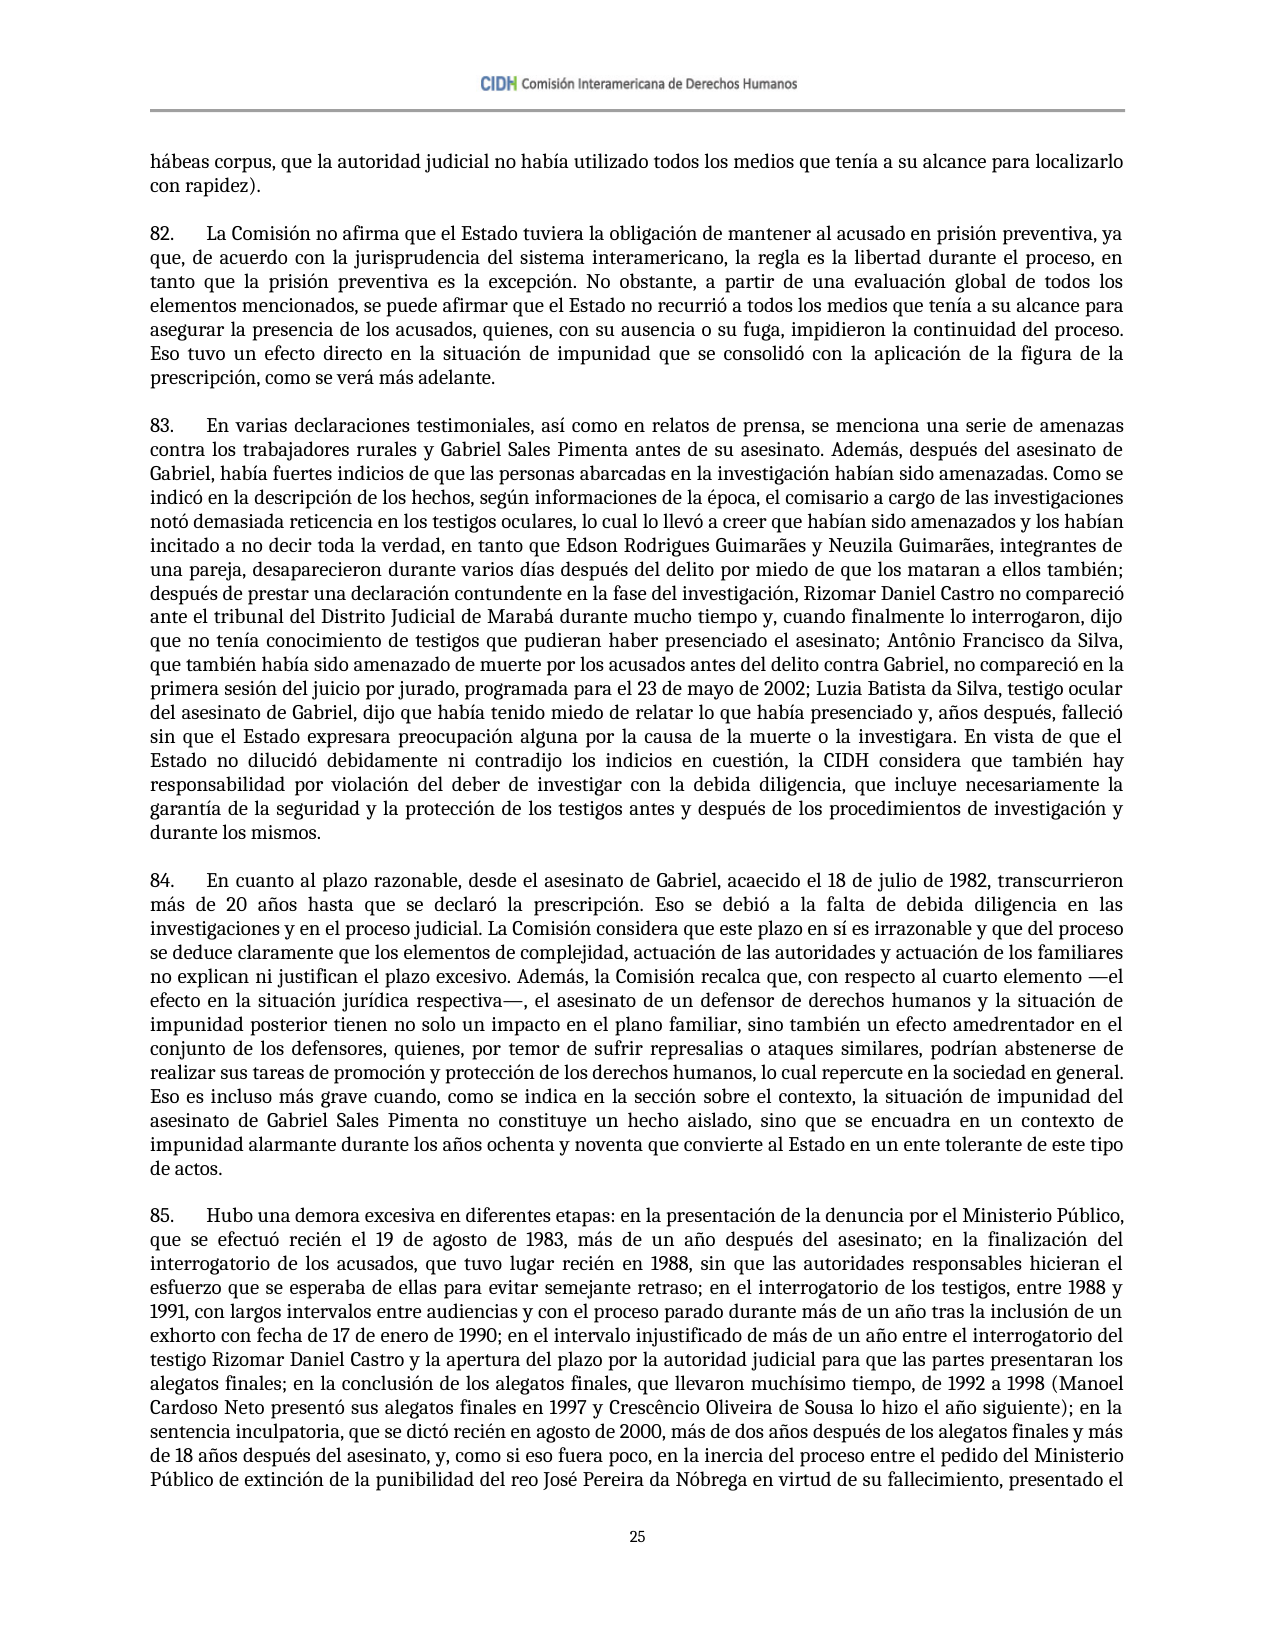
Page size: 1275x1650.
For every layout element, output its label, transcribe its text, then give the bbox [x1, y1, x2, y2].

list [150, 150, 1125, 198]
list En varias declaraciones testimoniales, así como en relatos de prensa, se menciona una serie de amenazas contra los trabajadores rurales y Gabriel Sales Pimenta antes de su asesinato. Además, después del asesinato de Gabriel, había fuertes indicios de que las personas abarcadas en la investigación habían sido amenazadas. Como se indicó en la descripción de los hechos, según informaciones de la época, el comisario a cargo de las investigaciones notó demasiada reticencia en los testigos oculares, lo cual lo llevó a creer que habían sido amenazados y los habían incitado a no decir toda la verdad, en tanto que Edson Rodrigues Guimarães y Neuzila Guimarães, integrantes de una pareja, desaparecieron durante varios días después del delito por miedo de que los mataran a ellos también; después de prestar una declaración contundente en la fase del investigación, Rizomar Daniel Castro no compareció ante el tribunal del Distrito Judicial de Marabá durante mucho tiempo y, cuando finalmente lo interrogaron, dijo que no tenía conocimiento de testigos que pudieran haber presenciado el asesinato; Antônio Francisco da Silva, que también había sido amenazado de muerte por los acusados antes del delito contra Gabriel, no compareció en la primera sesión del juicio por jurado, programada para el 23 de mayo de 2002; Luzia Batista da Silva, testigo ocular del asesinato de Gabriel, dijo que había tenido miedo de relatar lo que había presenciado y, años después, falleció sin que el Estado expresara preocupación alguna por la causa de la muerte o la investigara. En vista de que el Estado no dilucidó debidamente ni contradijo los indicios en cuestión, la CIDH considera que también hay responsabilidad por violación del deber de investigar con la debida diligencia, que incluye necesariamente la garantía de la seguridad y la protección de los testigos antes y después de los procedimientos de investigación y durante los mismos. [150, 413, 1125, 845]
picture [475, 75, 800, 93]
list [150, 1204, 1125, 1492]
list La Comisión no afirma que el Estado tuviera la obligación de mantener al acusado en prisión preventiva, ya que, de acuerdo con la jurisprudencia del sistema interamericano, la regla es la libertad durante el proceso, en tanto que la prisión preventiva es la excepción. No obstante, a partir de una evaluación global de todos los elementos mencionados, se puede afirmar que el Estado no recurrió a todos los medios que tenía a su alcance para asegurar la presencia de los acusados, quienes, con su ausencia o su fuga, impidieron la continuidad del proceso. Eso tuvo un efecto directo en la situación de impunidad que se consolidó con la aplicación de la figura de la prescripción, como se verá más adelante. [150, 222, 1125, 389]
list En cuanto al plazo razonable, desde el asesinato de Gabriel, acaecido el 18 de julio de 1982, transcurrieron más de 20 años hasta que se declaró la prescripción. Eso se debió a la falta de debida diligencia en las investigaciones y en el proceso judicial. La Comisión considera que este plazo en sí es irrazonable y que del proceso se deduce claramente que los elementos de complejidad, actuación de las autoridades y actuación de los familiares no explican ni justifican el plazo excesivo. Además, la Comisión recalca que, con respecto al cuarto elemento —el efecto en la situación jurídica respectiva—, el asesinato de un defensor de derechos humanos y la situación de impunidad posterior tienen no solo un impacto en el plano familiar, sino también un efecto amedrentador en el conjunto de los defensores, quienes, por temor de sufrir represalias o ataques similares, podrían abstenerse de realizar sus tareas de promoción y protección de los derechos humanos, lo cual repercute en la sociedad en general. Eso es incluso más grave cuando, como se indica en la sección sobre el contexto, la situación de impunidad del asesinato de Gabriel Sales Pimenta no constituye un hecho aislado, sino que se encuadra en un contexto de impunidad alarmante durante los años ochenta y noventa que convierte al Estado en un ente tolerante de este tipo de actos. [150, 869, 1125, 1180]
